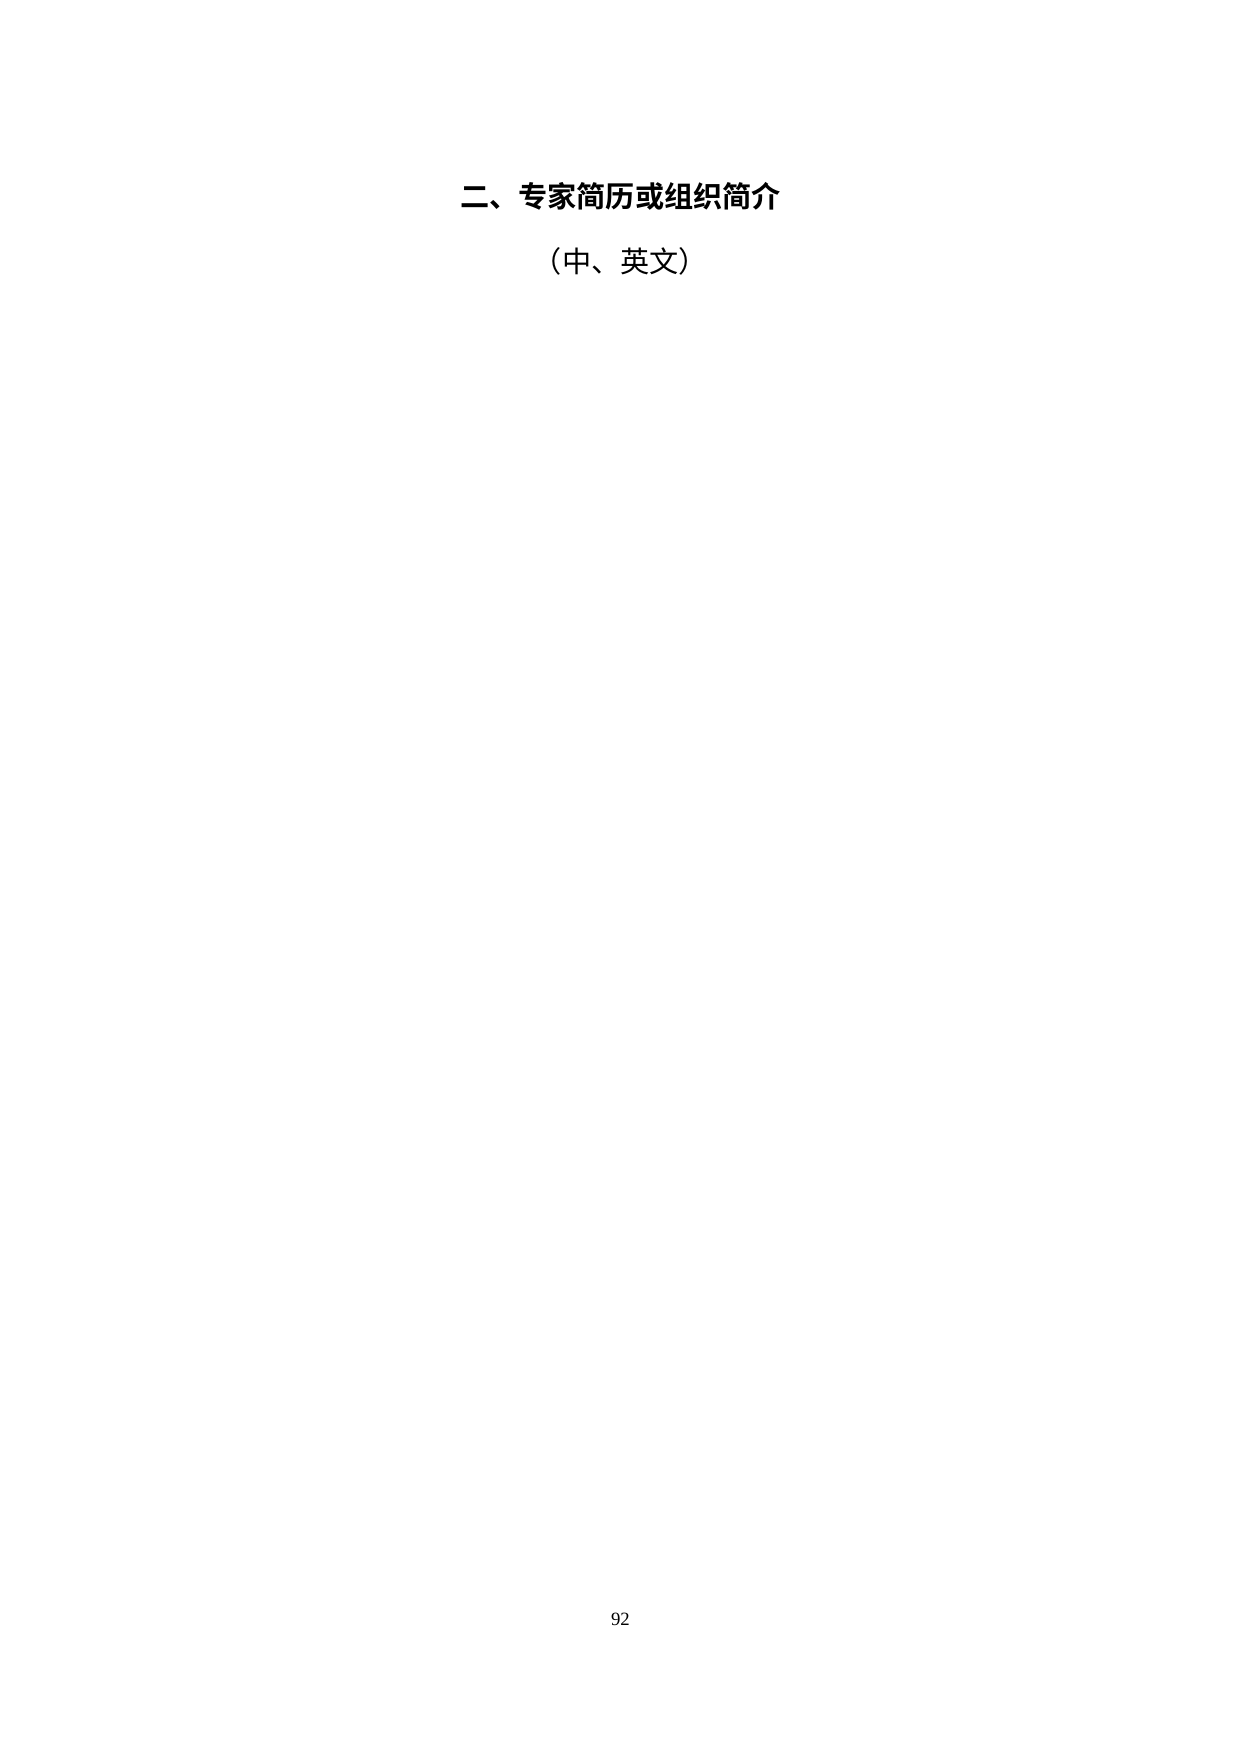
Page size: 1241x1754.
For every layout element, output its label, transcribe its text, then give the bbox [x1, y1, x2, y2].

text （中、英文） [187, 227, 1053, 292]
text 二、专家简历或组织简介 [187, 162, 1053, 227]
